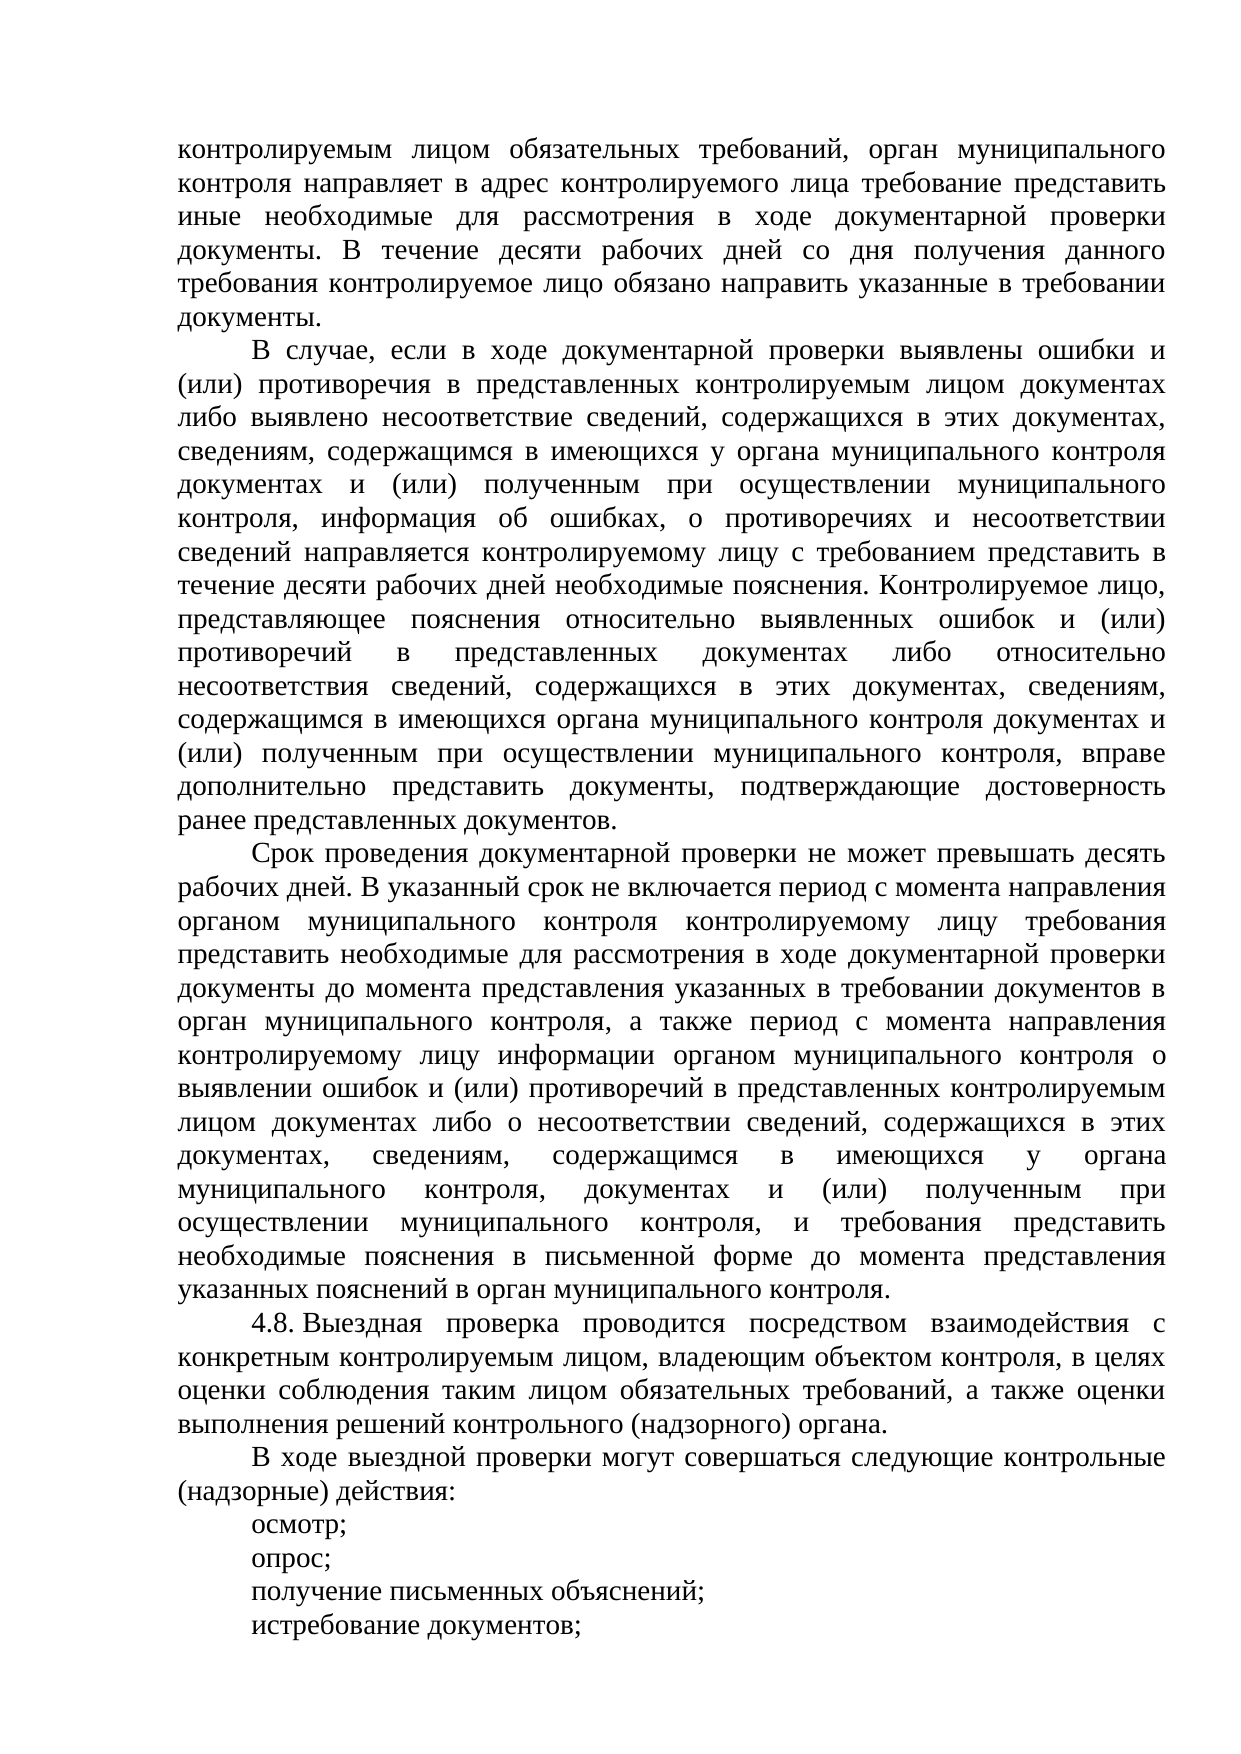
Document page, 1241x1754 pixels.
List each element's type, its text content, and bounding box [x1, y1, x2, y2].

text В случае, если в ходе документарной проверки выявлены ошибки и (или) противоречия в представленных контролируемым лицом документах либо выявлено несоответствие сведений, содержащихся в этих документах, сведениям, содержащимся в имеющихся у органа муниципального контроля документах и (или) полученным при осуществлении муниципального контроля, информация об ошибках, о противоречиях и несоответствии сведений направляется контролируемому лицу с требованием представить в течение десяти рабочих дней необходимые пояснения. Контролируемое лицо, представляющее пояснения относительно выявленных ошибок и (или) противоречий в представленных документах либо относительно несоответствия сведений, содержащихся в этих документах, сведениям, содержащимся в имеющихся органа муниципального контроля документах и (или) полученным при осуществлении муниципального контроля, вправе дополнительно представить документы, подтверждающие достоверность ранее представленных документов. [177, 332, 1167, 836]
text В ходе выездной проверки могут совершаться следующие контрольные (надзорные) действия: [177, 1439, 1167, 1506]
text осмотр; [177, 1506, 1167, 1540]
text 4.8. Выездная проверка проводится посредством взаимодействия с конкретным контролируемым лицом, владеющим объектом контроля, в целях оценки соблюдения таким лицом обязательных требований, а также оценки выполнения решений контрольного (надзорного) органа. [177, 1305, 1167, 1439]
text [177, 131, 1167, 332]
text опрос; [177, 1540, 1167, 1573]
text истребование документов; [177, 1607, 1167, 1641]
text получение письменных объяснений; [177, 1573, 1167, 1607]
text Срок проведения документарной проверки не может превышать десять рабочих дней. В указанный срок не включается период с момента направления органом муниципального контроля контролируемому лицу требования представить необходимые для рассмотрения в ходе документарной проверки документы до момента представления указанных в требовании документов в орган муниципального контроля, а также период с момента направления контролируемому лицу информации органом муниципального контроля о выявлении ошибок и (или) противоречий в представленных контролируемым лицом документах либо о несоответствии сведений, содержащихся в этих документах, сведениям, содержащимся в имеющихся у органа муниципального контроля, документах и (или) полученным при осуществлении муниципального контроля, и требования представить необходимые пояснения в письменной форме до момента представления указанных пояснений в орган муниципального контроля. [177, 836, 1167, 1305]
